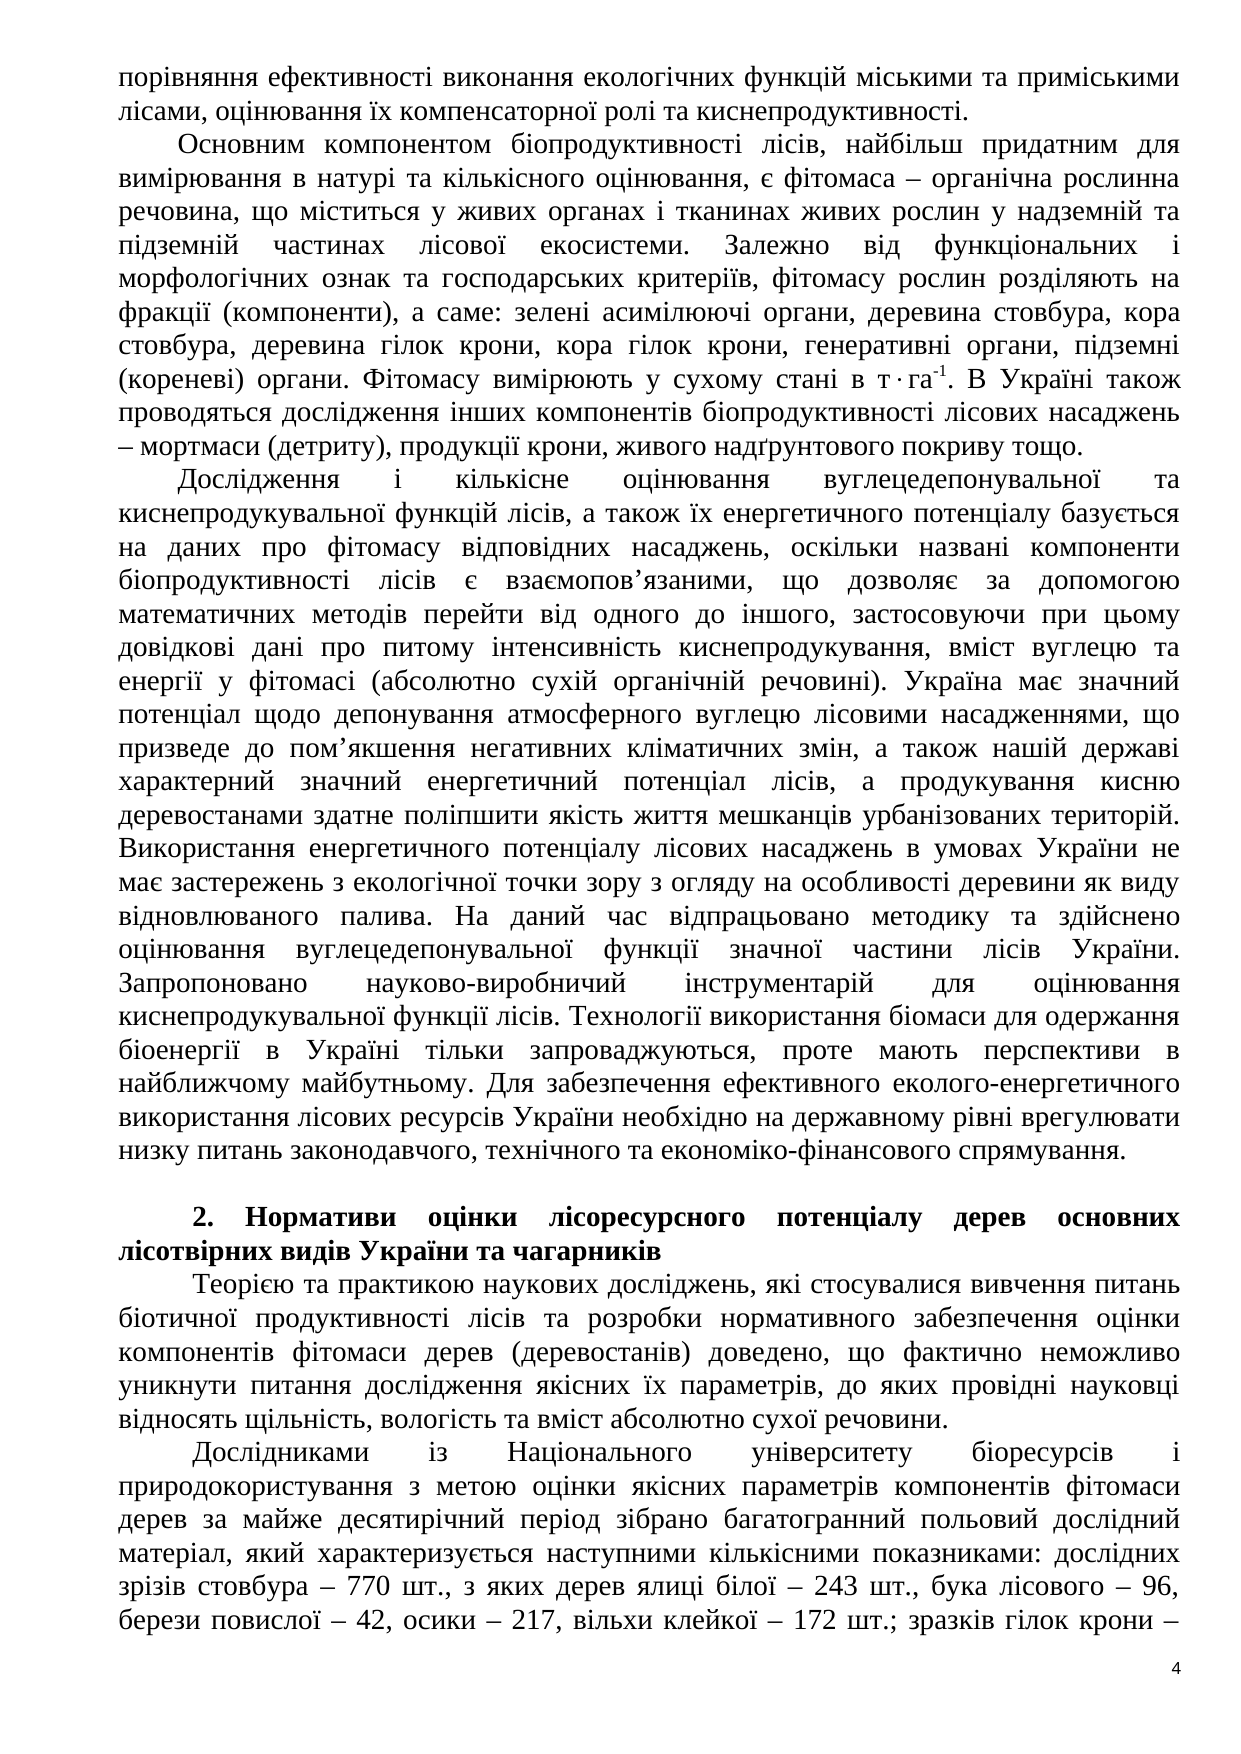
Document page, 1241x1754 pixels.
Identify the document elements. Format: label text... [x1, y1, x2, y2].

text 2. Нормативи оцінки лісоресурсного потенціалу дерев основних лісотвірних видів України та чагарників [118, 1199, 1181, 1267]
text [118, 1434, 1181, 1636]
text Основним компонентом біопродуктивності лісів, найбільш придатним для вимірювання в натурі та кількісного оцінювання, є фітомаса – органічна рослинна речовина, що міститься у живих органах і тканинах живих рослин у надземній та підземній частинах лісової екосистеми. Залежно від функціональних і морфологічних ознак та господарських критеріїв, фітомасу рослин розділяють на фракції (компоненти), а саме: зелені асимілюючі органи, деревина стовбура, кора стовбура, деревина гілок крони, кора гілок крони, генеративні органи, підземні (кореневі) органи. Фітомасу вимірюють у сухому стані в тга-1. В Україні також проводяться дослідження інших компонентів біопродуктивності лісових насаджень – мортмаси (детриту), продукції крони, живого надґрунтового покриву тощо. [118, 126, 1181, 462]
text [118, 59, 1181, 126]
text Теорією та практикою наукових досліджень, які стосувалися вивчення питань біотичної продуктивності лісів та розробки нормативного забезпечення оцінки компонентів фітомаси дерев (деревостанів) доведено, що фактично неможливо уникнути питання дослідження якісних їх параметрів, до яких провідні науковці відносять щільність, вологість та вміст абсолютно сухої речовини. [118, 1267, 1181, 1434]
text Дослідження і кількісне оцінювання вуглецедепонувальної та киснепродукувальної функцій лісів, а також їх енергетичного потенціалу базується на даних про фітомасу відповідних насаджень, оскільки названі компоненти біопродуктивності лісів є взаємопов’язаними, що дозволяє за допомогою математичних методів перейти від одного до іншого, застосовуючи при цьому довідкові дані про питому інтенсивність киснепродукування, вміст вуглецю та енергії у фітомасі (абсолютно сухій органічній речовині). Україна має значний потенціал щодо депонування атмосферного вуглецю лісовими насадженнями, що призведе до пом’якшення негативних кліматичних змін, а також нашій державі характерний значний енергетичний потенціал лісів, а продукування кисню деревостанами здатне поліпшити якість життя мешканців урбанізованих територій. Використання енергетичного потенціалу лісових насаджень в умовах України не має застережень з екологічної точки зору з огляду на особливості деревини як виду відновлюваного палива. На даний час відпрацьовано методику та здійснено оцінювання вуглецедепонувальної функції значної частини лісів України. Запропоновано науково-виробничий інструментарій для оцінювання киснепродукувальної функції лісів. Технології використання біомаси для одержання біоенергії в Україні тільки запроваджуються, проте мають перспективи в найближчому майбутньому. Для забезпечення ефективного еколого-енергетичного використання лісових ресурсів України необхідно на державному рівні врегулювати низку питань законодавчого, технічного та економіко-фінансового спрямування. [118, 462, 1181, 1166]
